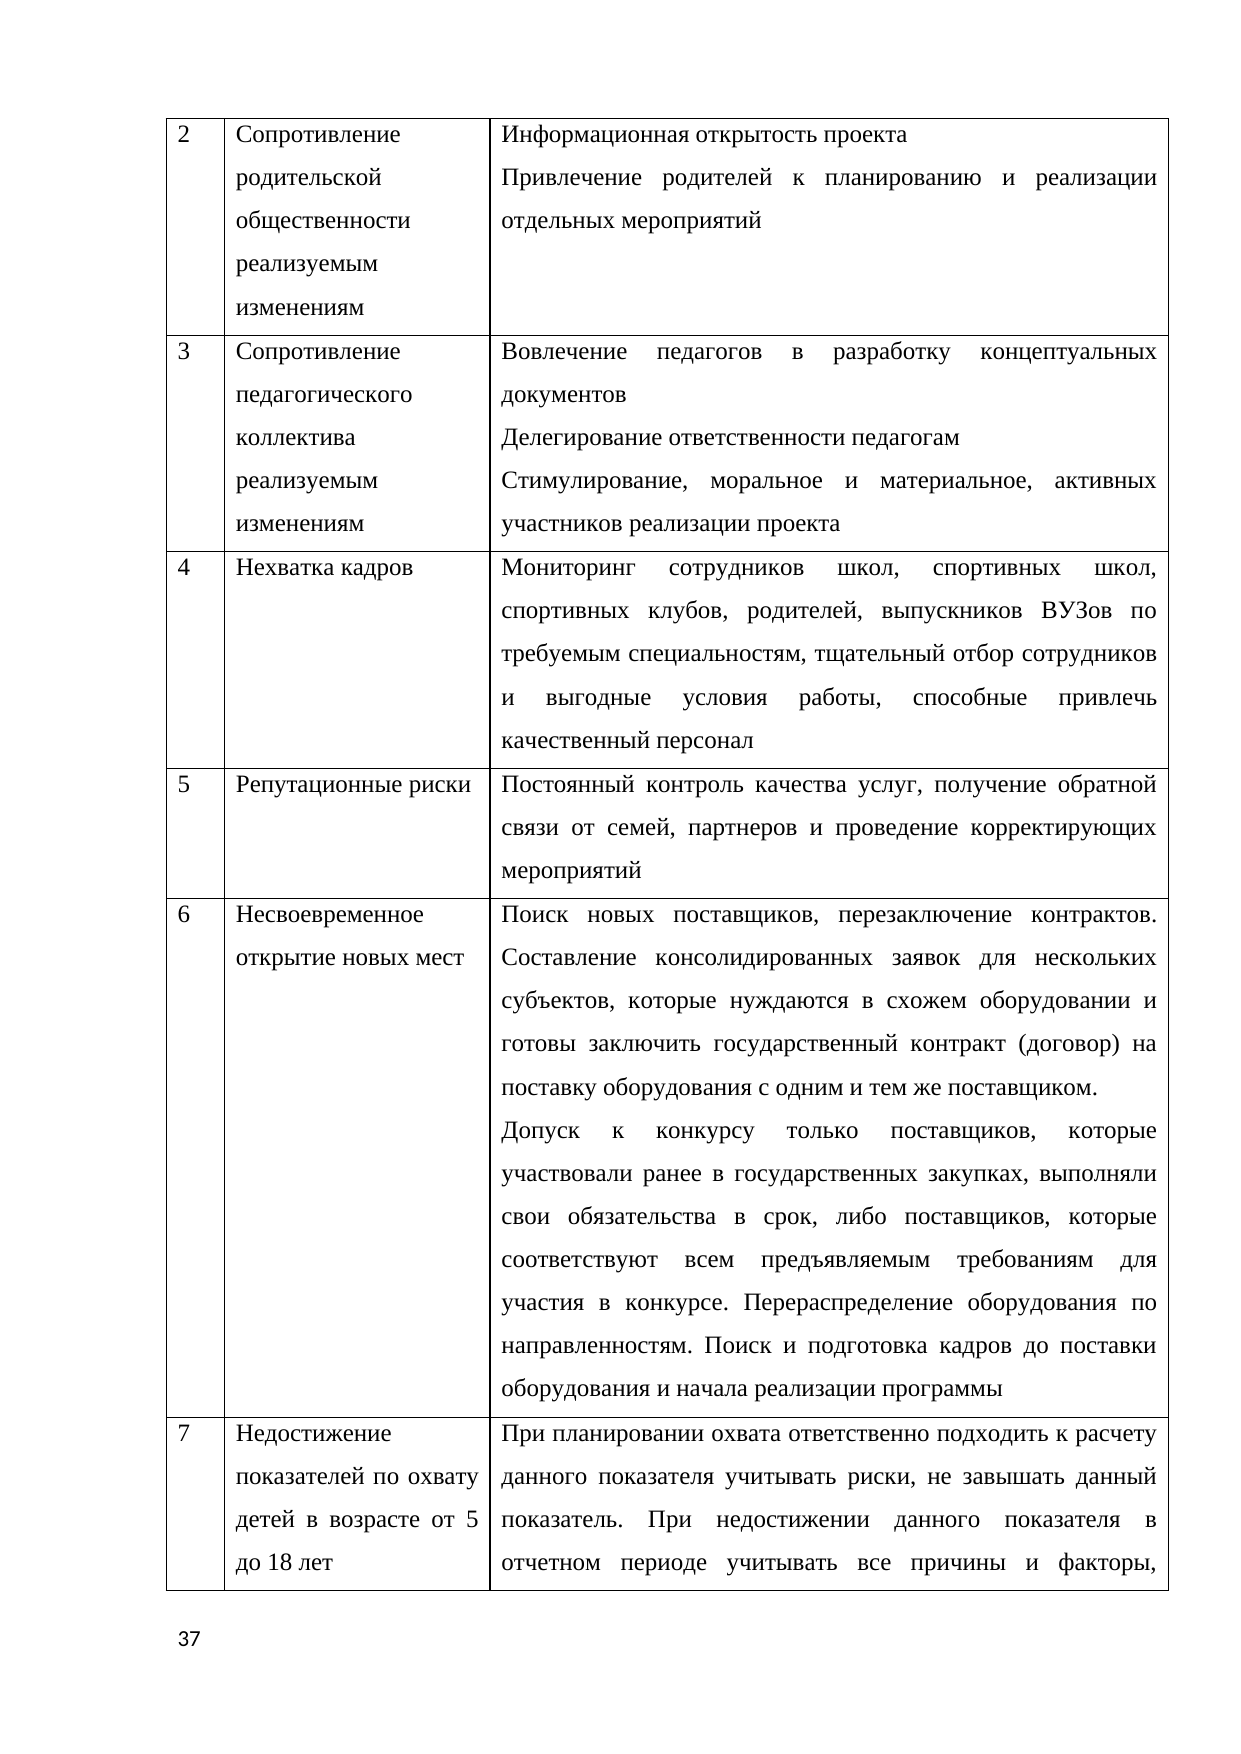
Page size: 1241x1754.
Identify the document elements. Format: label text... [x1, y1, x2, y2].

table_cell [491, 1418, 1168, 1590]
table_cell 5 [167, 769, 224, 898]
table_cell Постоянный контроль качества услуг, получение обратной связи от семей, партнеров и проведение корректирующих мероприятий [491, 769, 1168, 898]
table_cell Сопротивление педагогического коллектива реализуемым изменениям [225, 336, 489, 551]
table_cell 2 [167, 119, 224, 335]
table_cell Репутационные риски [225, 769, 489, 898]
table_cell 7 [167, 1418, 224, 1590]
table_cell Несвоевременное открытие новых мест [225, 899, 489, 1417]
table_cell Поиск новых поставщиков, перезаключение контрактов. Составление консолидированных заявок для нескольких субъектов, которые нуждаются в схожем оборудовании и готовы заключить государственный контракт (договор) на поставку оборудования с одним и тем же поставщиком. Допуск к конкурсу только поставщиков, которые участвовали ранее в государственных закупках, выполняли свои обязательства в срок, либо поставщиков, которые соответствуют всем предъявляемым требованиям для участия в конкурсе. Перераспределение оборудования по направленностям. Поиск и подготовка кадров до поставки оборудования и начала реализации программы [491, 899, 1168, 1417]
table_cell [225, 1418, 489, 1590]
table_cell Сопротивление родительской общественности реализуемым изменениям [225, 119, 489, 335]
table_cell Нехватка кадров [225, 552, 489, 768]
table_cell 6 [167, 899, 224, 1417]
table_cell 4 [167, 552, 224, 768]
table_cell Мониторинг сотрудников школ, спортивных школ, спортивных клубов, родителей, выпускников ВУЗов по требуемым специальностям, тщательный отбор сотрудников и выгодные условия работы, способные привлечь качественный персонал [491, 552, 1168, 768]
table_cell Информационная открытость проекта Привлечение родителей к планированию и реализации отдельных мероприятий [491, 119, 1168, 335]
table_cell 3 [167, 336, 224, 551]
table_cell Вовлечение педагогов в разработку концептуальных документов Делегирование ответственности педагогам Стимулирование, моральное и материальное, активных участников реализации проекта [491, 336, 1168, 551]
